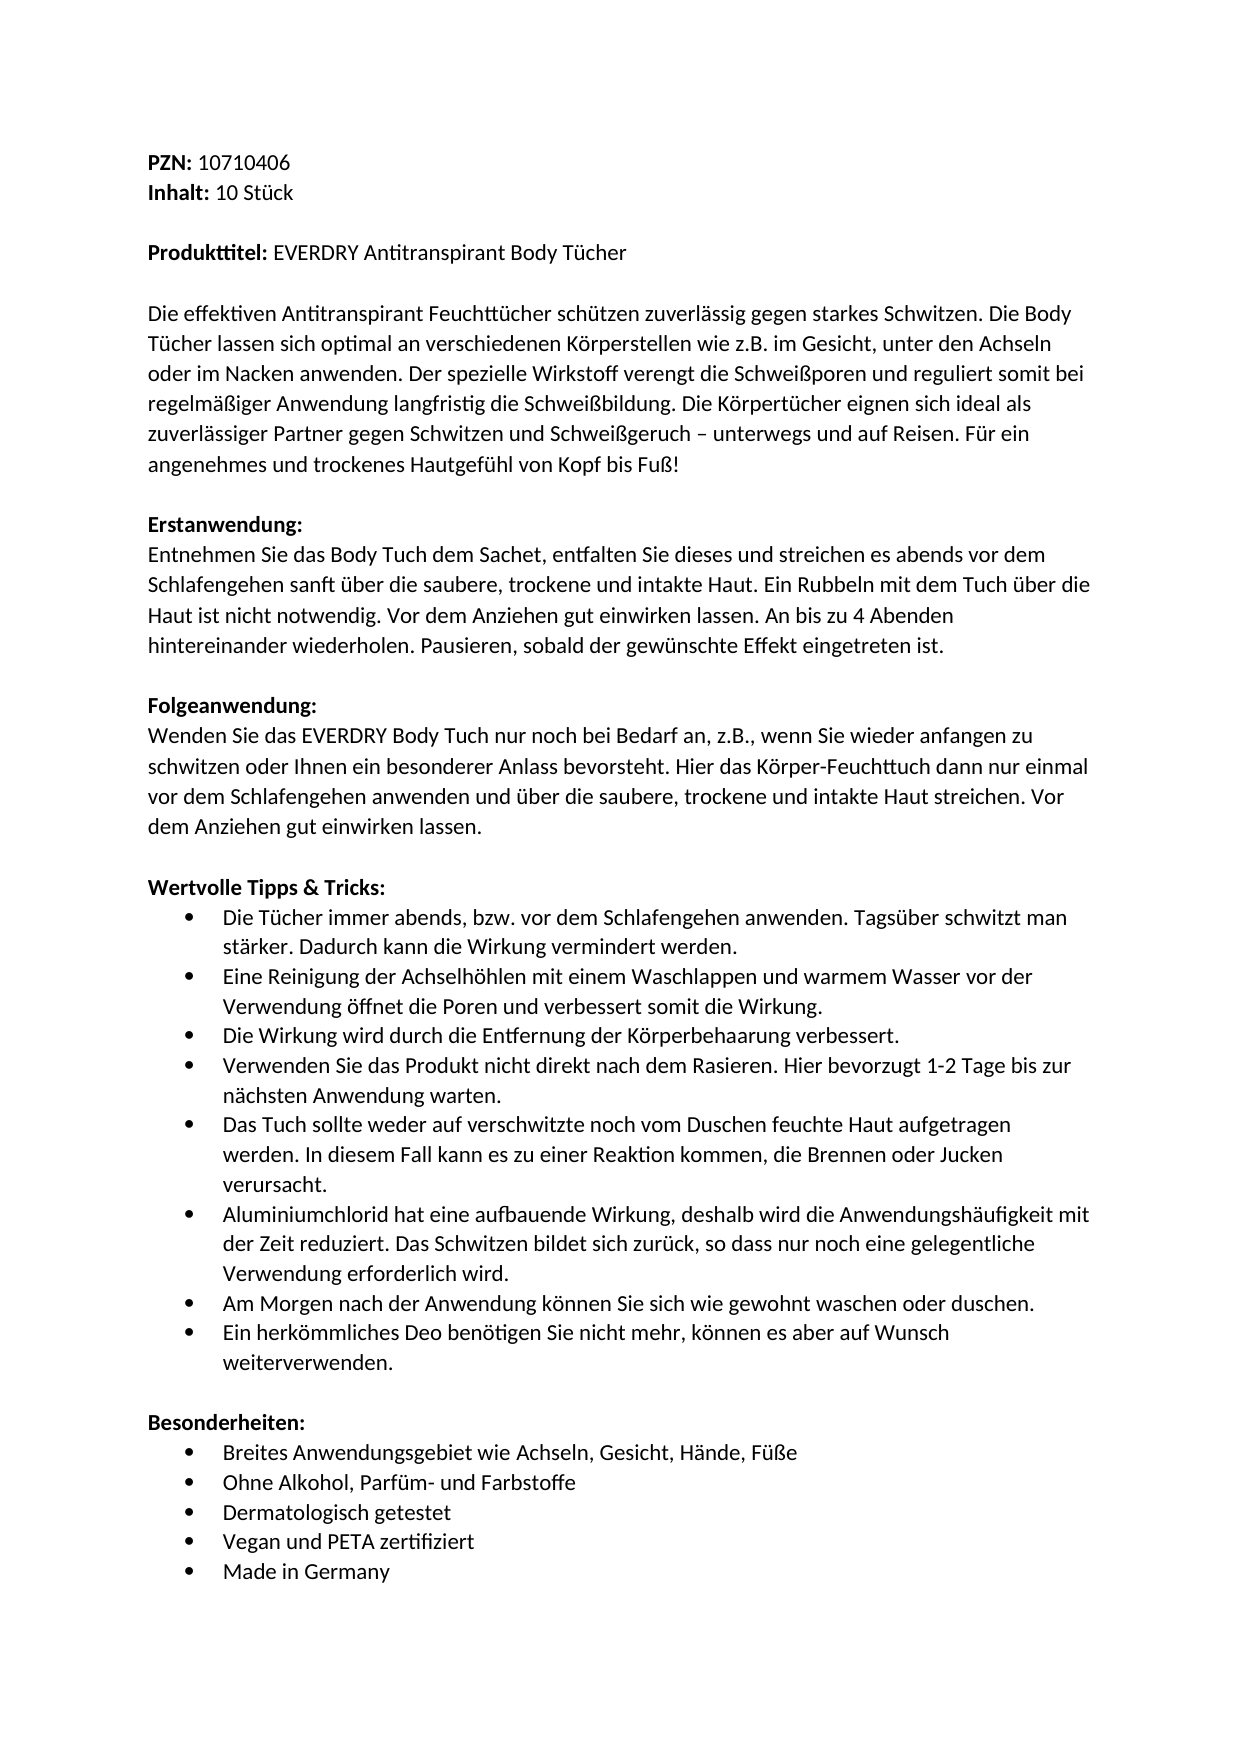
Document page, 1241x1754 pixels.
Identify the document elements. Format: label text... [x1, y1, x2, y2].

text Wertvolle Tipps & Tricks: [148, 873, 1093, 901]
list Ohne Alkohol, Parfüm- und Farbstoffe [185, 1468, 1093, 1496]
text Besonderheiten: [148, 1408, 1093, 1436]
list Ein herkömmliches Deo benötigen Sie nicht mehr, können es aber auf Wunsch weiterverwenden. [185, 1318, 1093, 1376]
text Folgeanwendung: [148, 691, 1093, 719]
text Inhalt: 10 Stück [148, 178, 1093, 206]
text Entnehmen Sie das Body Tuch dem Sachet, entfalten Sie dieses und streichen es abends vor dem Schlafengehen sanft über die saubere, trockene und intakte Haut. Ein Rubbeln mit dem Tuch über die Haut ist nicht notwendig. Vor dem Anziehen gut einwirken lassen. An bis zu 4 Abenden hintereinander wiederholen. Pausieren, sobald der gewünschte Effekt eingetreten ist. [148, 540, 1093, 659]
text Wenden Sie das EVERDRY Body Tuch nur noch bei Bedarf an, z.B., wenn Sie wieder anfangen zu schwitzen oder Ihnen ein besonderer Anlass bevorsteht. Hier das Körper-Feuchttuch dann nur einmal vor dem Schlafengehen anwenden und über die saubere, trockene und intakte Haut streichen. Vor dem Anziehen gut einwirken lassen. [148, 722, 1093, 840]
list Am Morgen nach der Anwendung können Sie sich wie gewohnt waschen oder duschen. [185, 1289, 1093, 1317]
text Die effektiven Antitranspirant Feuchttücher schützen zuverlässig gegen starkes Schwitzen. Die Body Tücher lassen sich optimal an verschiedenen Körperstellen wie z.B. im Gesicht, unter den Achseln oder im Nacken anwenden. Der spezielle Wirkstoff verengt die Schweißporen und reguliert somit bei regelmäßiger Anwendung langfristig die Schweißbildung. Die Körpertücher eignen sich ideal als zuverlässiger Partner gegen Schwitzen und Schweißgeruch – unterwegs und auf Reisen. Für ein angenehmes und trockenes Hautgefühl von Kopf bis Fuß! [148, 299, 1093, 478]
list Die Wirkung wird durch die Entfernung der Körperbehaarung verbessert. [185, 1022, 1093, 1049]
list Vegan und PETA zertifiziert [185, 1527, 1093, 1555]
list Eine Reinigung der Achselhöhlen mit einem Waschlappen und warmem Wasser vor der Verwendung öffnet die Poren und verbessert somit die Wirkung. [185, 962, 1093, 1020]
list Verwenden Sie das Produkt nicht direkt nach dem Rasieren. Hier bevorzugt 1-2 Tage bis zur nächsten Anwendung warten. [185, 1051, 1093, 1109]
text PZN: 10710406 [148, 148, 1093, 176]
text Erstanwendung: [148, 510, 1093, 538]
list Dermatologisch getestet [185, 1498, 1093, 1526]
list Die Tücher immer abends, bzw. vor dem Schlafengehen anwenden. Tagsüber schwitzt man stärker. Dadurch kann die Wirkung vermindert werden. [185, 903, 1093, 961]
list Breites Anwendungsgebiet wie Achseln, Gesicht, Hände, Füße [185, 1438, 1093, 1466]
list Aluminiumchlorid hat eine aufbauende Wirkung, deshalb wird die Anwendungshäufigkeit mit der Zeit reduziert. Das Schwitzen bildet sich zurück, so dass nur noch eine gelegentliche Verwendung erforderlich wird. [185, 1200, 1093, 1287]
text Produkttitel: EVERDRY Antitranspirant Body Tücher [148, 238, 1093, 266]
list Made in Germany [185, 1557, 1093, 1585]
list Das Tuch sollte weder auf verschwitzte noch vom Duschen feuchte Haut aufgetragen werden. In diesem Fall kann es zu einer Reaktion kommen, die Brennen oder Jucken verursacht. [185, 1111, 1093, 1198]
